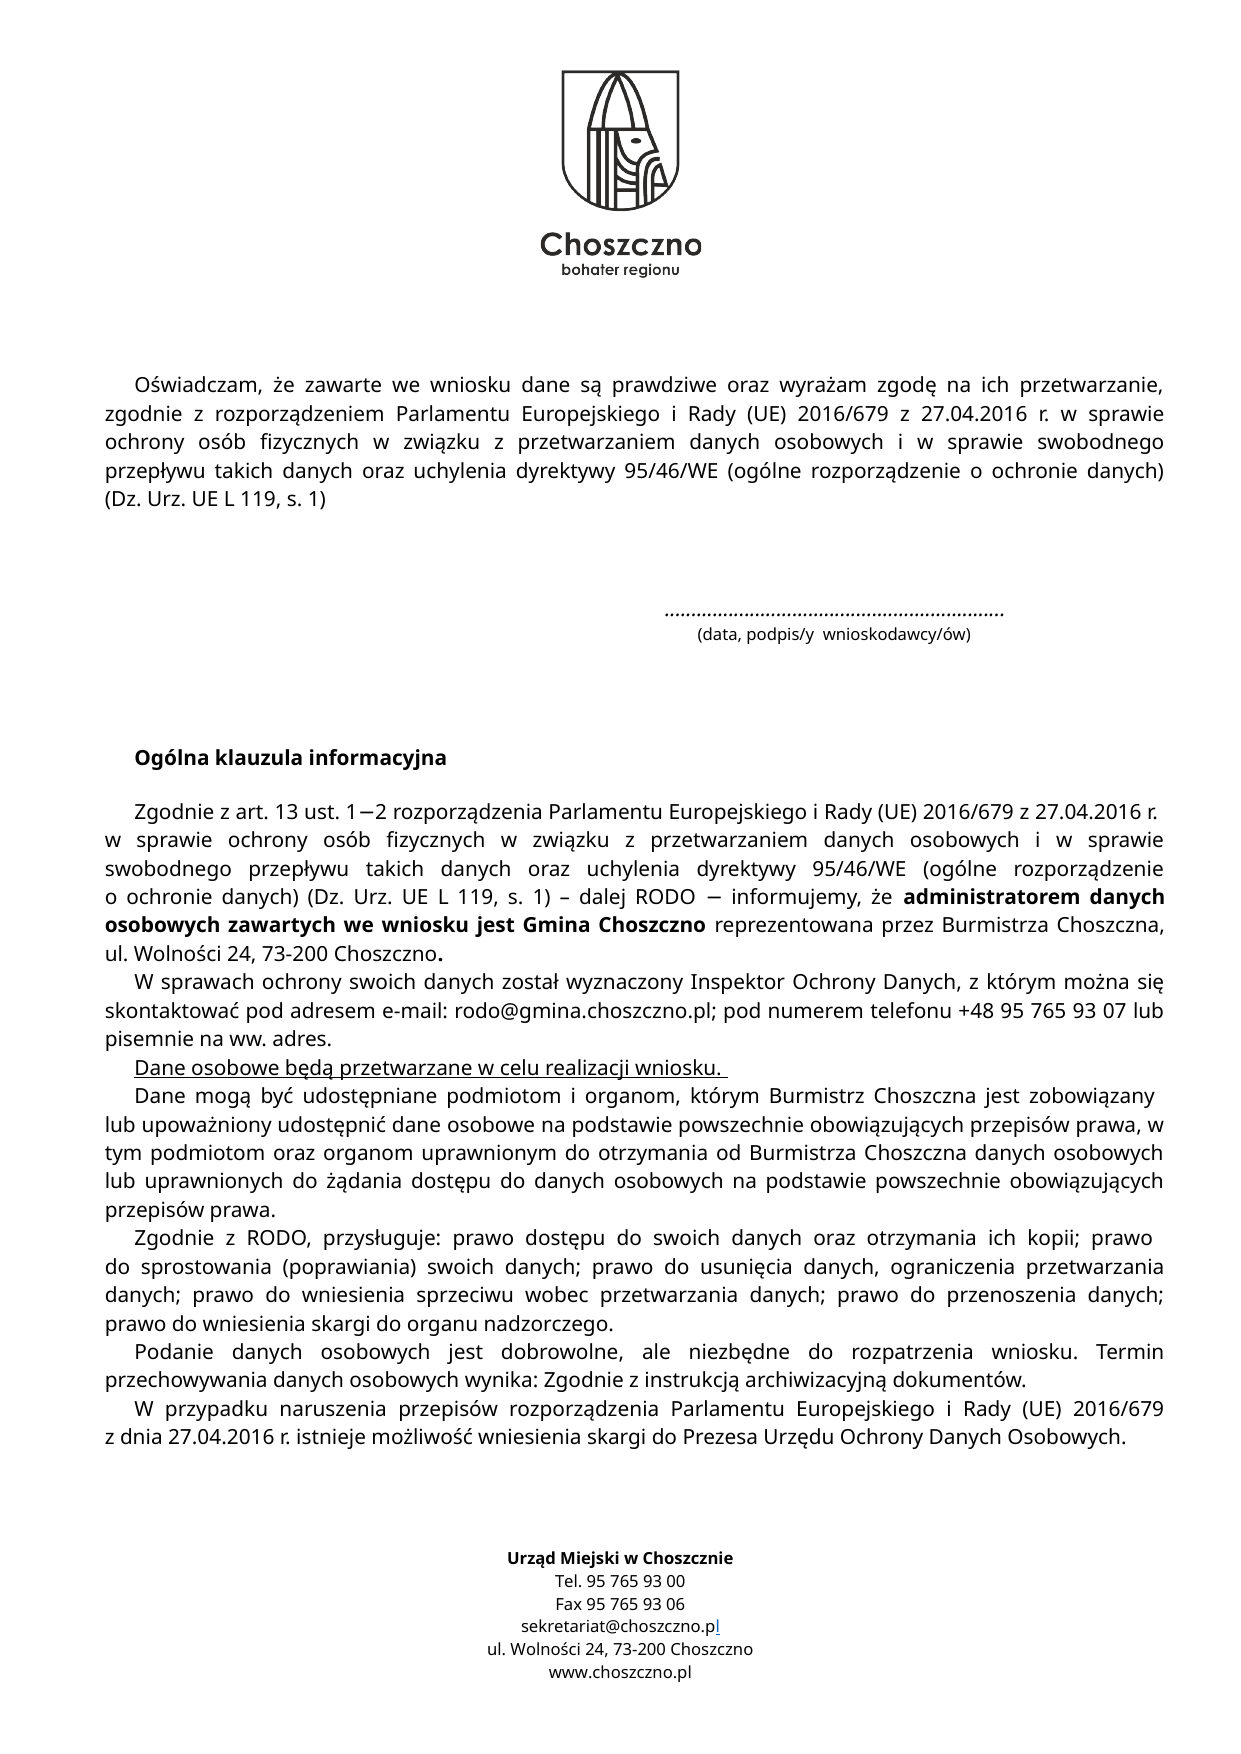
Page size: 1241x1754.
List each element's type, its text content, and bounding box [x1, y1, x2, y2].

text ................................................................ [665, 594, 1165, 623]
picture [539, 70, 702, 278]
text (data, podpis/y wnioskodawcy/ów) [665, 623, 1165, 646]
text Zgodnie z RODO, przysługuje: prawo dostępu do swoich danych oraz otrzymania ich kopii; prawo do sprostowania (poprawiania) swoich danych; prawo do usunięcia danych, ograniczenia przetwarzania danych; prawo do wniesienia sprzeciwu wobec przetwarzania danych; prawo do przenoszenia danych; prawo do wniesienia skargi do organu nadzorczego. [104, 1223, 1165, 1337]
text W sprawach ochrony swoich danych został wyznaczony Inspektor Ochrony Danych, z którym można się skontaktować pod adresem e-mail: rodo@gmina.choszczno.pl; pod numerem telefonu +48 95 765 93 07 lub pisemnie na ww. adres. [104, 967, 1165, 1053]
text Oświadczam, że zawarte we wniosku dane są prawdziwe oraz wyrażam zgodę na ich przetwarzanie, zgodnie z rozporządzeniem Parlamentu Europejskiego i Rady (UE) 2016/679 z 27.04.2016 r. w sprawie ochrony osób fizycznych w związku z przetwarzaniem danych osobowych i w sprawie swobodnego przepływu takich danych oraz uchylenia dyrektywy 95/46/WE (ogólne rozporządzenie o ochronie danych) (Dz. Urz. UE L 119, s. 1) [104, 370, 1165, 513]
text Zgodnie z art. 13 ust. 1−2 rozporządzenia Parlamentu Europejskiego i Rady (UE) 2016/679 z 27.04.2016 r. w sprawie ochrony osób fizycznych w związku z przetwarzaniem danych osobowych i w sprawie swobodnego przepływu takich danych oraz uchylenia dyrektywy 95/46/WE (ogólne rozporządzenie o ochronie danych) (Dz. Urz. UE L 119, s. 1) – dalej RODO − informujemy, że administratorem danych osobowych zawartych we wniosku jest Gmina Choszczno reprezentowana przez Burmistrza Choszczna, ul. Wolności 24, 73-200 Choszczno. [104, 797, 1165, 967]
text Ogólna klauzula informacyjna [104, 743, 1165, 772]
text Podanie danych osobowych jest dobrowolne, ale niezbędne do rozpatrzenia wniosku. Termin przechowywania danych osobowych wynika: Zgodnie z instrukcją archiwizacyjną dokumentów. [104, 1337, 1165, 1394]
text Dane osobowe będą przetwarzane w celu realizacji wniosku. [104, 1053, 1165, 1081]
text W przypadku naruszenia przepisów rozporządzenia Parlamentu Europejskiego i Rady (UE) 2016/679 z dnia 27.04.2016 r. istnieje możliwość wniesienia skargi do Prezesa Urzędu Ochrony Danych Osobowych. [104, 1394, 1165, 1451]
text Dane mogą być udostępniane podmiotom i organom, którym Burmistrz Choszczna jest zobowiązany lub upoważniony udostępnić dane osobowe na podstawie powszechnie obowiązujących przepisów prawa, w tym podmiotom oraz organom uprawnionym do otrzymania od Burmistrza Choszczna danych osobowych lub uprawnionych do żądania dostępu do danych osobowych na podstawie powszechnie obowiązujących przepisów prawa. [104, 1081, 1165, 1223]
